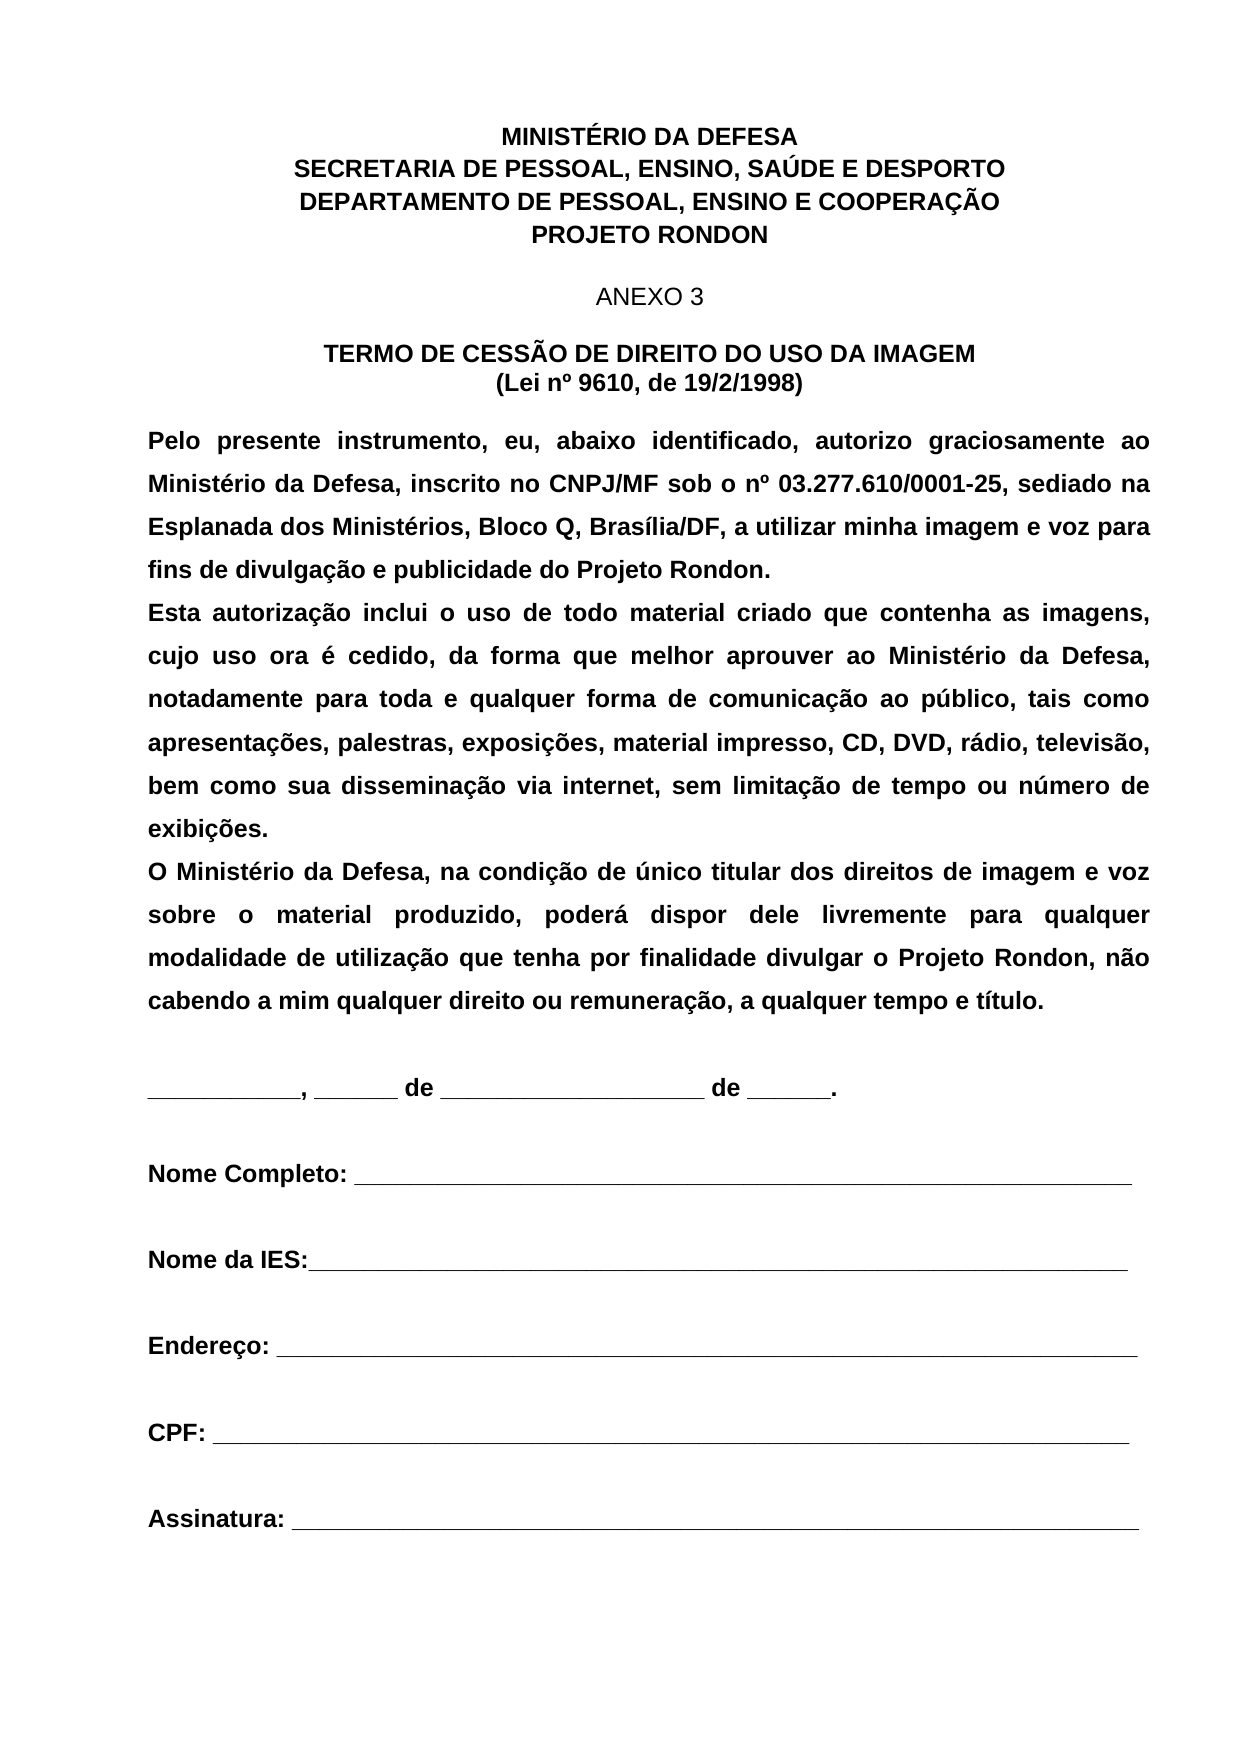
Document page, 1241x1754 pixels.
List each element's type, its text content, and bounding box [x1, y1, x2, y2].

text ANEXO 3 [148, 282, 1152, 311]
text MINISTÉRIO DA DEFESA [148, 122, 1152, 150]
text Esta autorização inclui o uso de todo material criado que contenha as imagens, cujo uso ora é cedido, da forma que melhor aprouver ao Ministério da Defesa, notadamente para toda e qualquer forma de comunicação ao público, tais como apresentações, palestras, exposições, material impresso, CD, DVD, rádio, televisão, bem como sua disseminação via internet, sem limitação de tempo ou número de exibições. [148, 598, 1152, 843]
subtitle DEPARTAMENTO DE PESSOAL, ENSINO E COOPERAÇÃO [148, 187, 1152, 216]
text O Ministério da Defesa, na condição de único titular dos direitos de imagem e voz sobre o material produzido, poderá dispor dele livremente para qualquer modalidade de utilização que tenha por finalidade divulgar o Projeto Rondon, não cabendo a mim qualquer direito ou remuneração, a qualquer tempo e título. [148, 857, 1152, 1015]
text Pelo presente instrumento, eu, abaixo identificado, autorizo graciosamente ao Ministério da Defesa, inscrito no CNPJ/MF sob o nº 03.277.610/0001-25, sediado na Esplanada dos Ministérios, Bloco Q, Brasília/DF, a utilizar minha imagem e voz para fins de divulgação e publicidade do Projeto Rondon. [148, 426, 1152, 584]
text Nome da IES:___________________________________________________________ [148, 1245, 1152, 1274]
text CPF: __________________________________________________________________ [148, 1418, 1152, 1446]
text TERMO DE CESSÃO DE DIREITO DO USO DA IMAGEM [148, 339, 1152, 368]
text (Lei nº 9610, de 19/2/1998) [148, 368, 1152, 397]
text PROJETO RONDON [148, 220, 1152, 249]
text ___________, ______ de ___________________ de ______. [148, 1073, 1152, 1101]
subtitle SECRETARIA DE PESSOAL, ENSINO, SAÚDE E DESPORTO [148, 154, 1152, 183]
text Assinatura: _____________________________________________________________ [148, 1504, 1152, 1533]
text Endereço: ______________________________________________________________ [148, 1331, 1152, 1360]
text Nome Completo: ________________________________________________________ [148, 1159, 1152, 1188]
